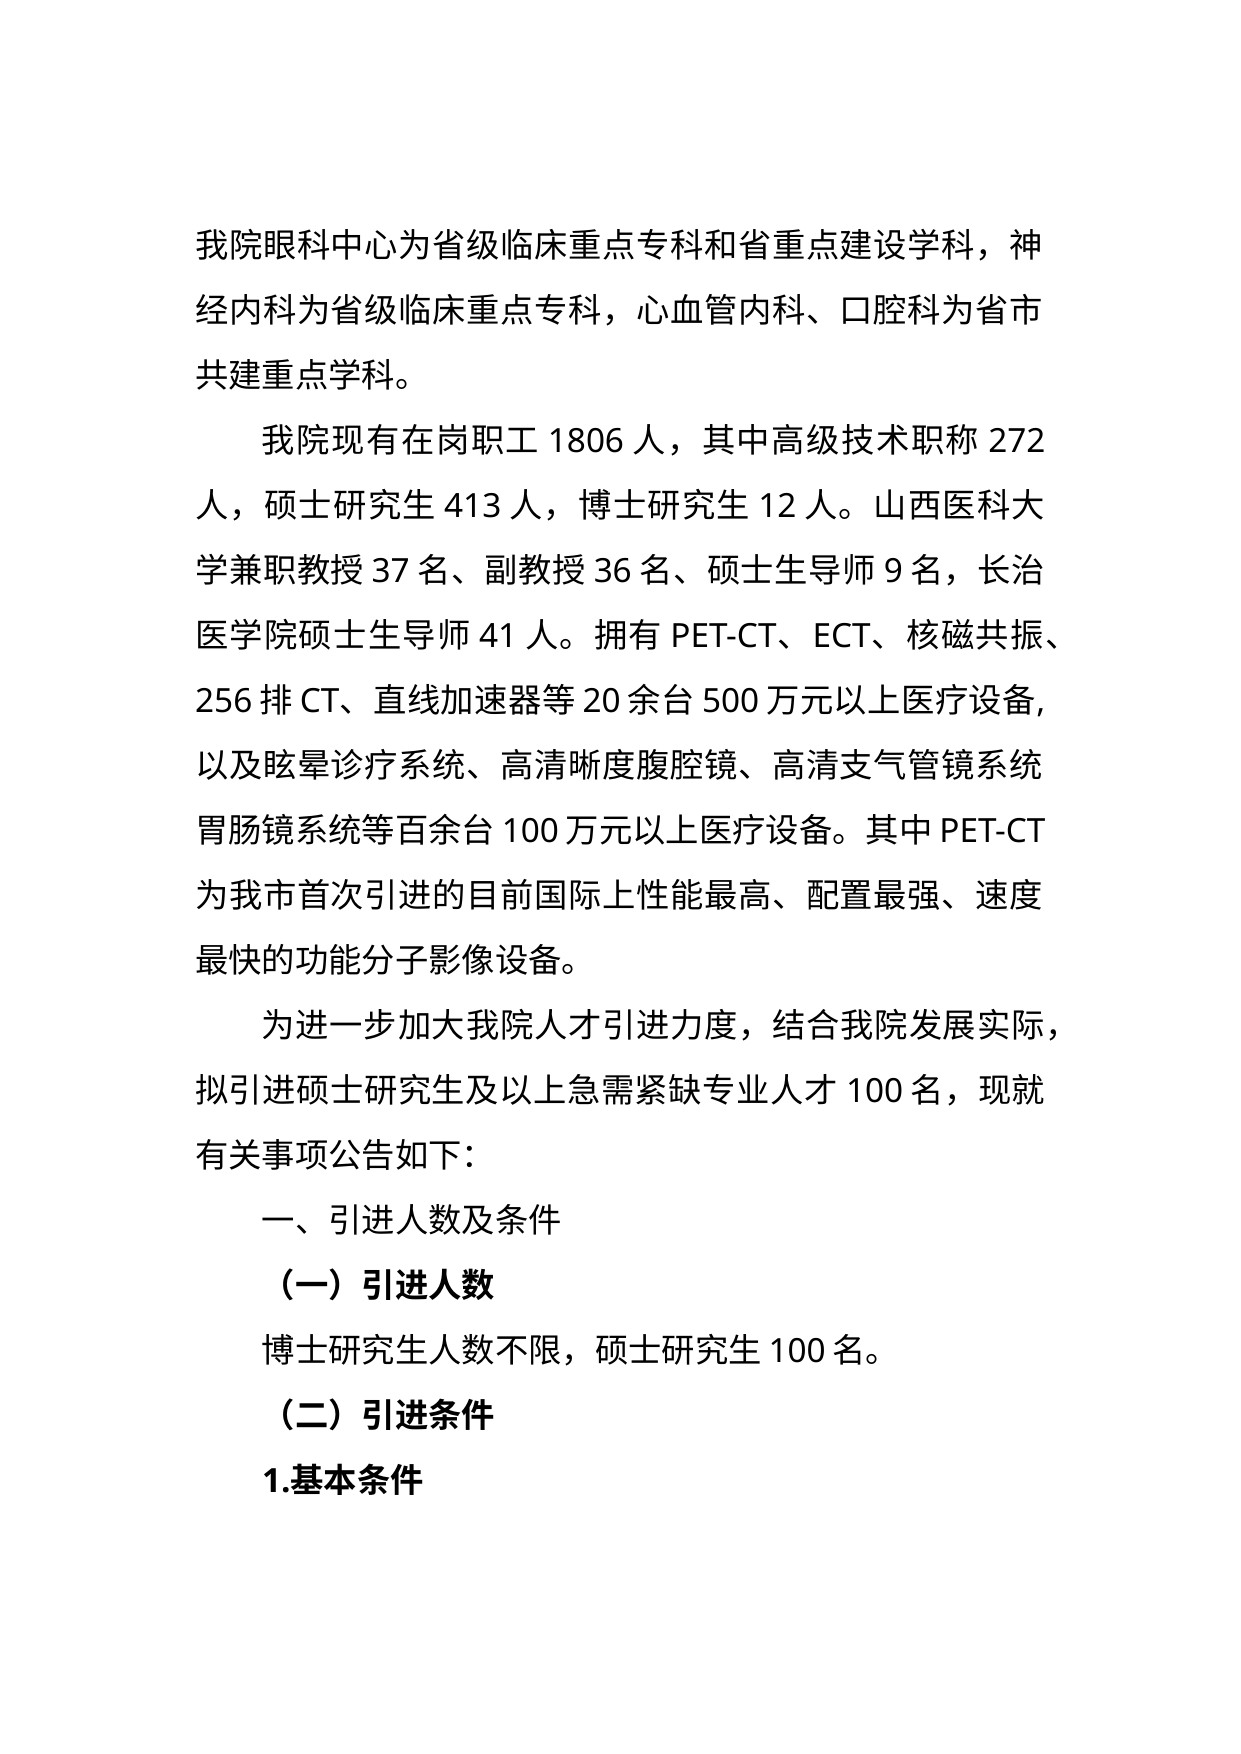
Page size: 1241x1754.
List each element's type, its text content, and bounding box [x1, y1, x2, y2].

text 我院现有在岗职工1806人，其中高级技术职称272人，硕士研究生413人，博士研究生12人。山西医科大学兼职教授37名、副教授36名、硕士生导师9名，长治医学院硕士生导师41人。拥有PET-CT、ECT、核磁共振、256排CT、直线加速器等20余台500万元以上医疗设备,以及眩晕诊疗系统、高清晰度腹腔镜、高清支气管镜系统、胃肠镜系统等百余台100万元以上医疗设备。其中PET-CT为我市首次引进的目前国际上性能最高、配置最强、速度最快的功能分子影像设备。 [195, 406, 1045, 991]
text （一）引进人数 [195, 1251, 1045, 1316]
text 博士研究生人数不限，硕士研究生100名。 [195, 1316, 1045, 1381]
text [195, 211, 1045, 406]
text 为进一步加大我院人才引进力度，结合我院发展实际，拟引进硕士研究生及以上急需紧缺专业人才100名，现就有关事项公告如下： [195, 991, 1045, 1186]
text 一、引进人数及条件 [195, 1186, 1045, 1251]
text （二）引进条件 [195, 1381, 1045, 1446]
text 1.基本条件 [195, 1446, 1045, 1511]
